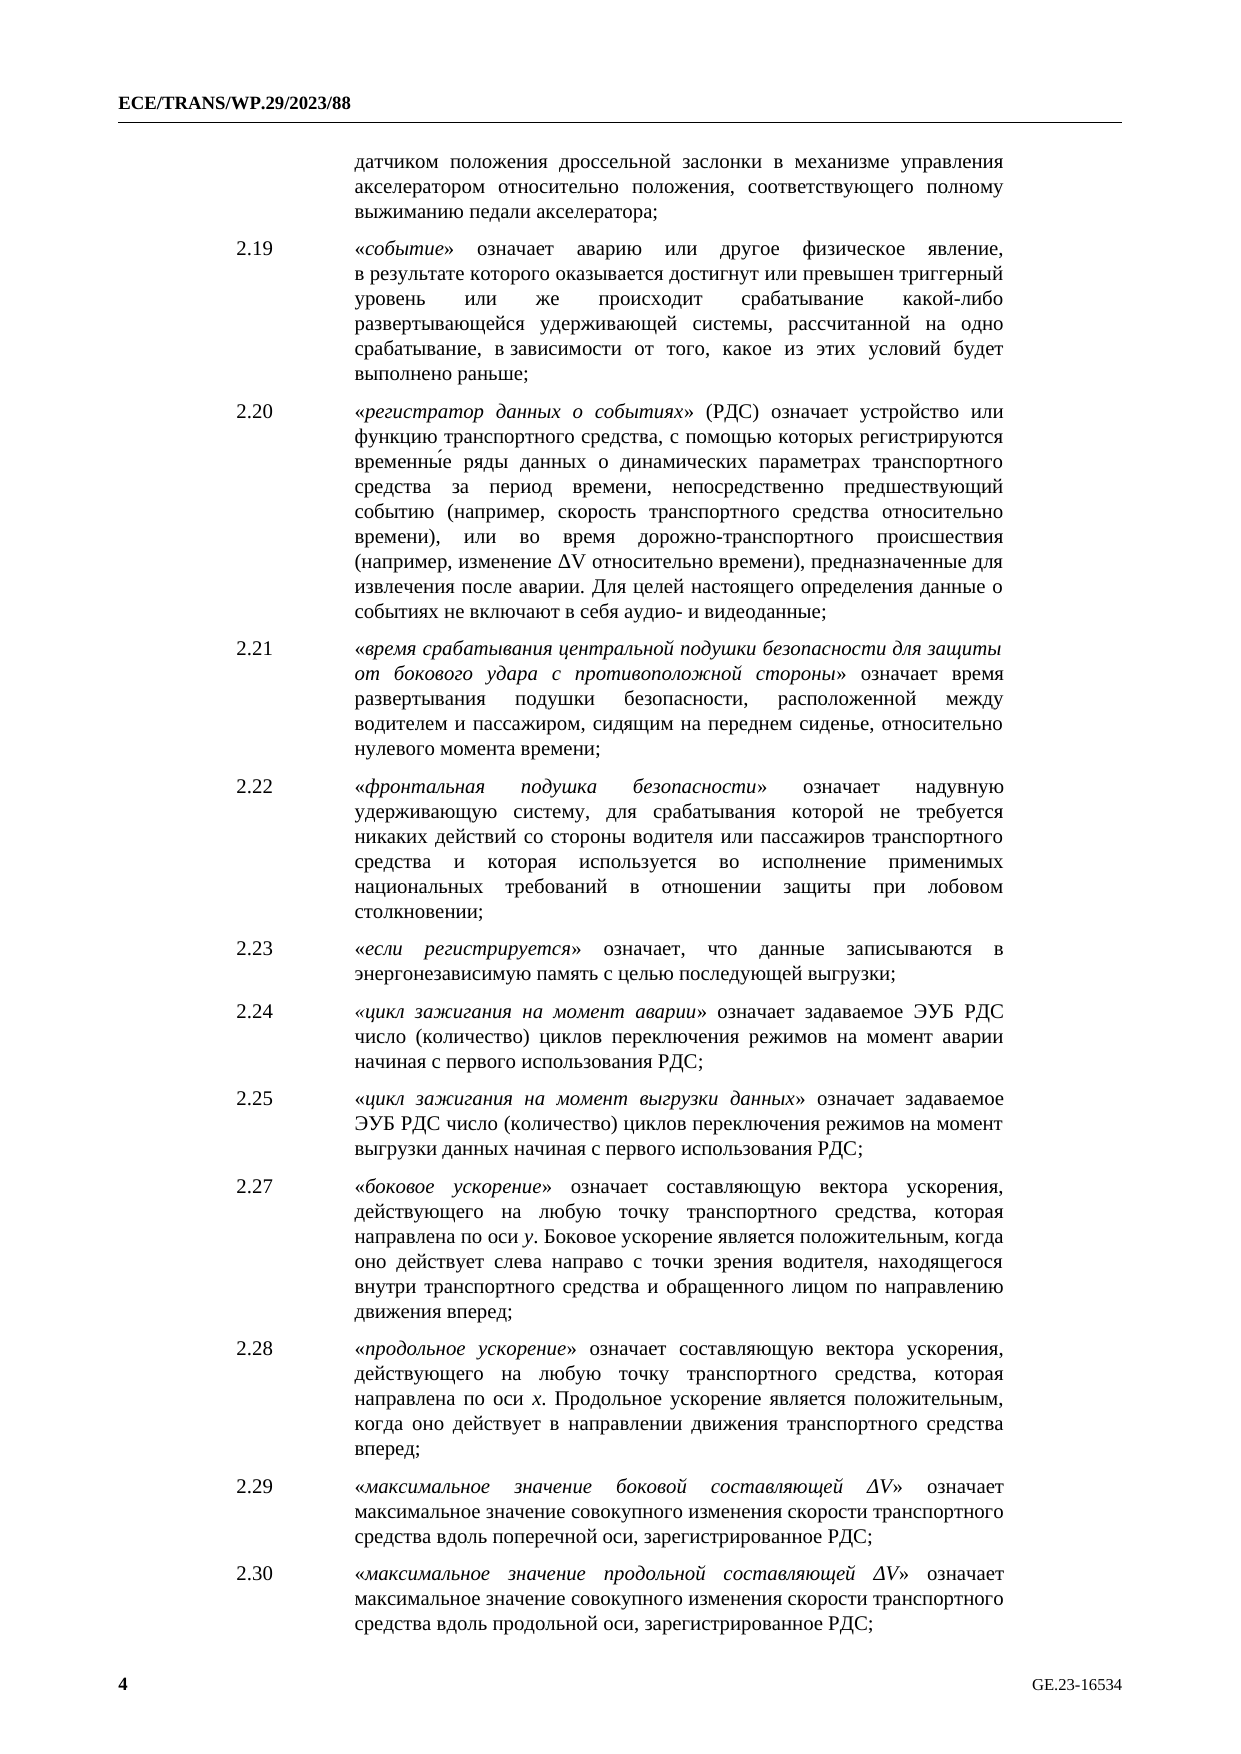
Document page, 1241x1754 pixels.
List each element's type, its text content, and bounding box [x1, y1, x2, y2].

text 2.28 «продольное ускорение» означает составляющую вектора ускорения, действующего на любую точку транспортного средства, которая направлена по оси x. Продольное ускорение является положительным, когда оно действует в направлении движения транспортного средства вперед; [236, 1335, 1004, 1460]
text 2.20 «регистратор данных о событиях» (РДС) означает устройство или функцию транспортного средства, с помощью которых регистрируются временны́е ряды данных о динамических параметрах транспортного средства за период времени, непосредственно предшествующий событию (например, скорость транспортного средства относительно времени), или во время дорожно-транспортного происшествия (например, изменение ΔV относительно времени), предназначенные для извлечения после аварии. Для целей настоящего определения данные о событиях не включают в себя аудио- и видеоданные; [236, 398, 1004, 623]
text 2.23 «если регистрируется» означает, что данные записываются в энергонезависимую память с целью последующей выгрузки; [236, 935, 1004, 985]
text 2.25 «цикл зажигания на момент выгрузки данных» означает задаваемое ЭУБ РДС число (количество) циклов переключения режимов на момент выгрузки данных начиная с первого использования РДС; [236, 1085, 1004, 1160]
text 2.29 «максимальное значение боковой составляющей ΔV» означает максимальное значение совокупного изменения скорости транспортного средства вдоль поперечной оси, зарегистрированное РДС; [236, 1473, 1004, 1548]
text 2.19 «событие» означает аварию или другое физическое явление, в результате которого оказывается достигнут или превышен триггерный уровень или же происходит срабатывание какой-либо развертывающейся удерживающей системы, рассчитанной на одно срабатывание, в зависимости от того, какое из этих условий будет выполнено раньше; [236, 235, 1004, 385]
text 2.27 «боковое ускорение» означает составляющую вектора ускорения, действующего на любую точку транспортного средства, которая направлена по оси y. Боковое ускорение является положительным, когда оно действует слева направо с точки зрения водителя, находящегося внутри транспортного средства и обращенного лицом по направлению движения вперед; [236, 1173, 1004, 1323]
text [236, 148, 1004, 223]
text 2.21 «время срабатывания центральной подушки безопасности для защиты от бокового удара с противоположной стороны» означает время развертывания подушки безопасности, расположенной между водителем и пассажиром, сидящим на переднем сиденье, относительно нулевого момента времени; [236, 635, 1004, 760]
text 2.30 «максимальное значение продольной составляющей ΔV» означает максимальное значение совокупного изменения скорости транспортного средства вдоль продольной оси, зарегистрированное РДС; [236, 1560, 1004, 1635]
text 2.22 «фронтальная подушка безопасности» означает надувную удерживающую систему, для срабатывания которой не требуется никаких действий со стороны водителя или пассажиров транспортного средства и которая используется во исполнение применимых национальных требований в отношении защиты при лобовом столкновении; [236, 773, 1004, 923]
text 2.24 «цикл зажигания на момент аварии» означает задаваемое ЭУБ РДС число (количество) циклов переключения режимов на момент аварии начиная с первого использования РДС; [236, 998, 1004, 1073]
